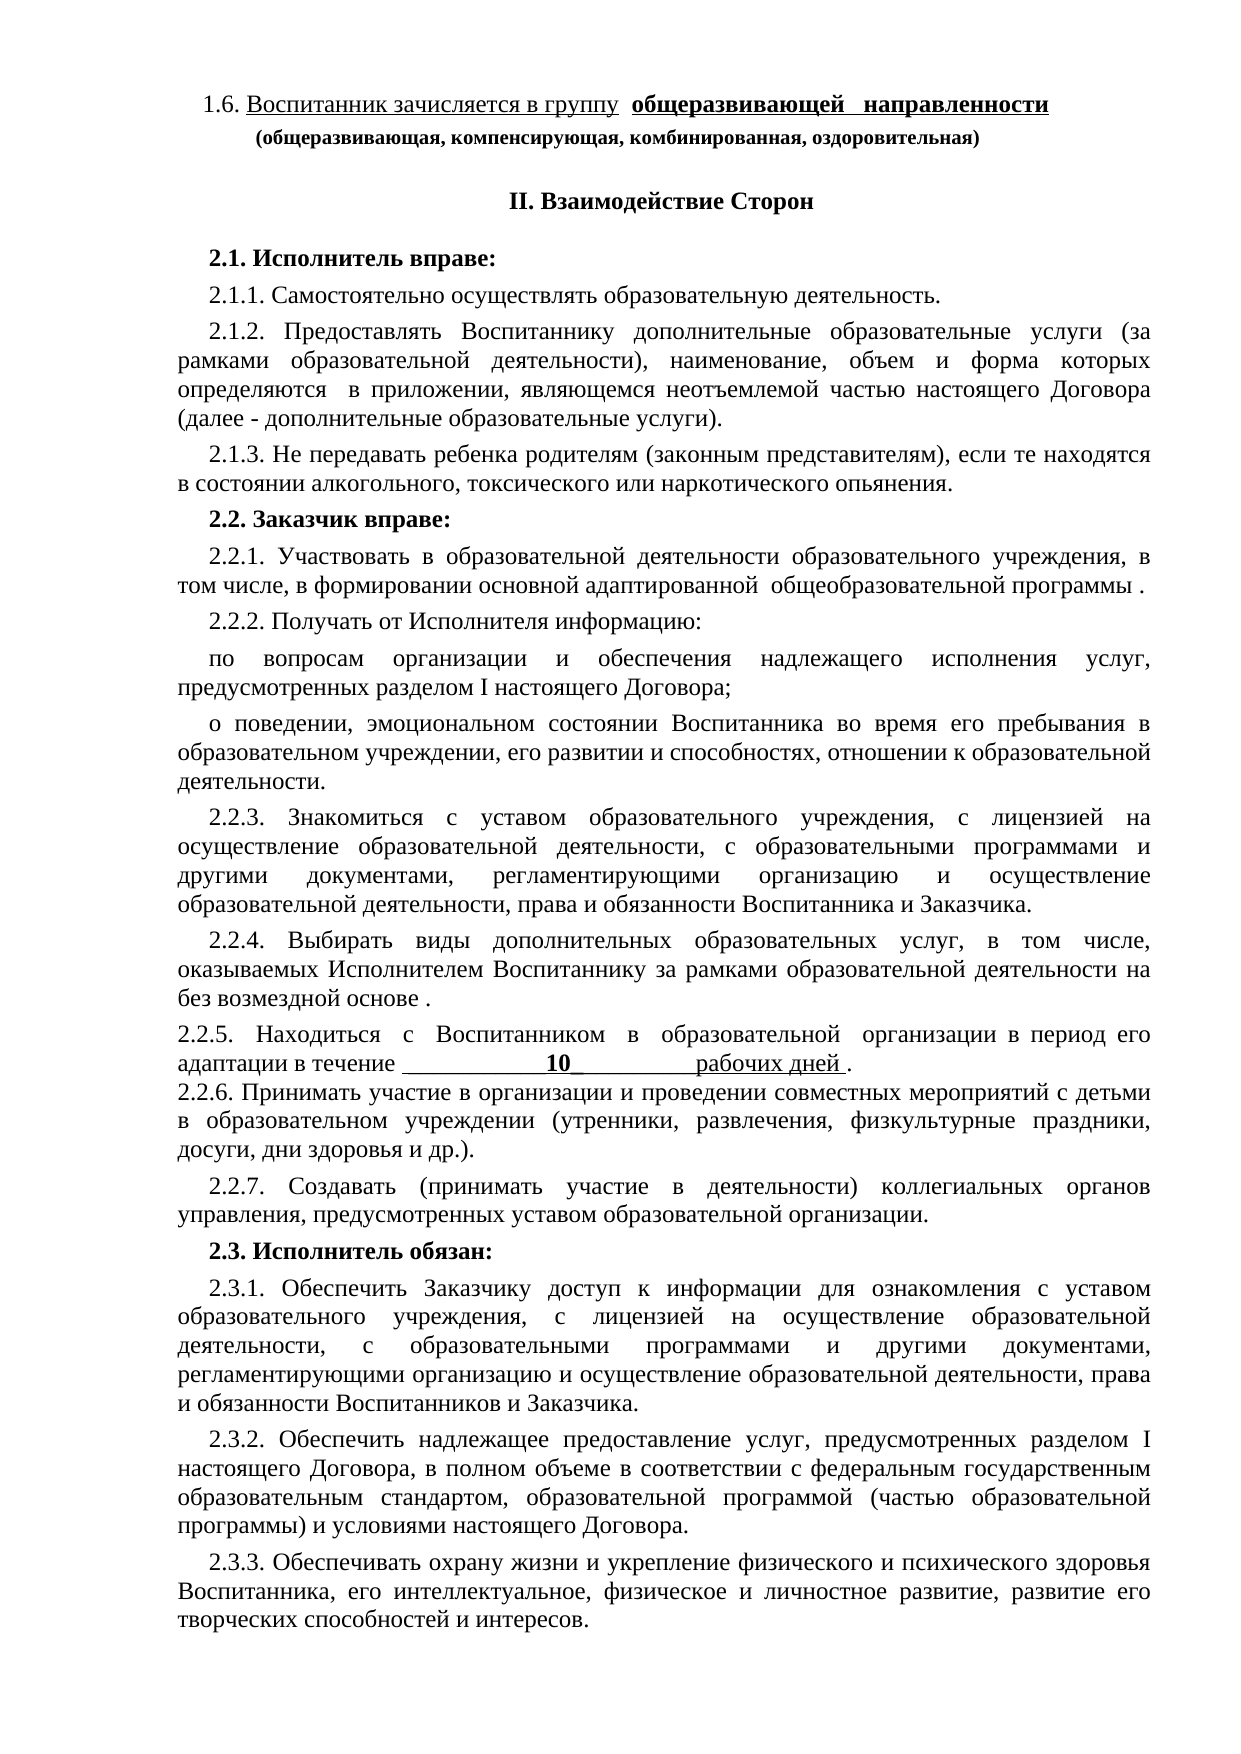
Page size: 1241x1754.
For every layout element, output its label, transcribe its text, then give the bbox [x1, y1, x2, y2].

text 2.2.1. Участвовать в образовательной деятельности образовательного учреждения, в том числе, в формировании основной адаптированной общеобразовательной программы . [177, 541, 1152, 599]
text 1.6. Воспитанник зачисляется в группу общеразвивающей направленности [177, 89, 1152, 117]
text 2.1.1. Самостоятельно осуществлять образовательную деятельность. [177, 280, 1152, 309]
text 2.2.4. Выбирать виды дополнительных образовательных услуг, в том числе, оказываемых Исполнителем Воспитаннику за рамками образовательной деятельности на без возмездной основе . [177, 925, 1152, 1011]
text 2.2.7. Создавать (принимать участие в деятельности) коллегиальных органов управления, предусмотренных уставом образовательной организации. [177, 1171, 1152, 1228]
text 2.1.3. Не передавать ребенка родителям (законным представителям), если те находятся в состоянии алкогольного, токсического или наркотического опьянения. [177, 439, 1152, 497]
text о поведении, эмоциональном состоянии Воспитанника во время его пребывания в образовательном учреждении, его развитии и способностях, отношении к образовательной деятельности. [177, 708, 1152, 794]
text 2.2.2. Получать от Исполнителя информацию: [177, 606, 1152, 635]
text (общеразвивающая, компенсирующая, комбинированная, оздоровительная) [177, 125, 1152, 149]
text 2.3. Исполнитель обязан: [177, 1236, 1152, 1265]
text 2.3.2. Обеспечить надлежащее предоставление услуг, предусмотренных разделом I настоящего Договора, в полном объеме в соответствии с федеральным государственным образовательным стандартом, образовательной программой (частью образовательной программы) и условиями настоящего Договора. [177, 1424, 1152, 1539]
text 2.2. Заказчик вправе: [177, 504, 1152, 533]
text II. Взаимодействие Сторон [177, 186, 1152, 214]
text 2.3.1. Обеспечить Заказчику доступ к информации для ознакомления с уставом образовательного учреждения, с лицензией на осуществление образовательной деятельности, с образовательными программами и другими документами, регламентирующими организацию и осуществление образовательной деятельности, права и обязанности Воспитанников и Заказчика. [177, 1273, 1152, 1416]
text 2.1. Исполнитель вправе: [177, 243, 1152, 272]
text 2.2.3. Знакомиться с уставом образовательного учреждения, с лицензией на осуществление образовательной деятельности, с образовательными программами и другими документами, регламентирующими организацию и осуществление образовательной деятельности, права и обязанности Воспитанника и Заказчика. [177, 802, 1152, 917]
text по вопросам организации и обеспечения надлежащего исполнения услуг, предусмотренных разделом I настоящего Договора; [177, 643, 1152, 701]
text 2.3.3. Обеспечивать охрану жизни и укрепление физического и психического здоровья Воспитанника, его интеллектуальное, физическое и личностное развитие, развитие его творческих способностей и интересов. [177, 1547, 1152, 1633]
text 2.2.6. Принимать участие в организации и проведении совместных мероприятий с детьми в образовательном учреждении (утренники, развлечения, физкультурные праздники, досуги, дни здоровья и др.). [177, 1077, 1152, 1163]
text 2.2.5. Находиться с Воспитанником в образовательной организации в период его адаптации в течение ___________10__________рабочих дней . [177, 1019, 1152, 1077]
text 2.1.2. Предоставлять Воспитаннику дополнительные образовательные услуги (за рамками образовательной деятельности), наименование, объем и форма которых определяются в приложении, являющемся неотъемлемой частью настоящего Договора (далее - дополнительные образовательные услуги). [177, 316, 1152, 431]
